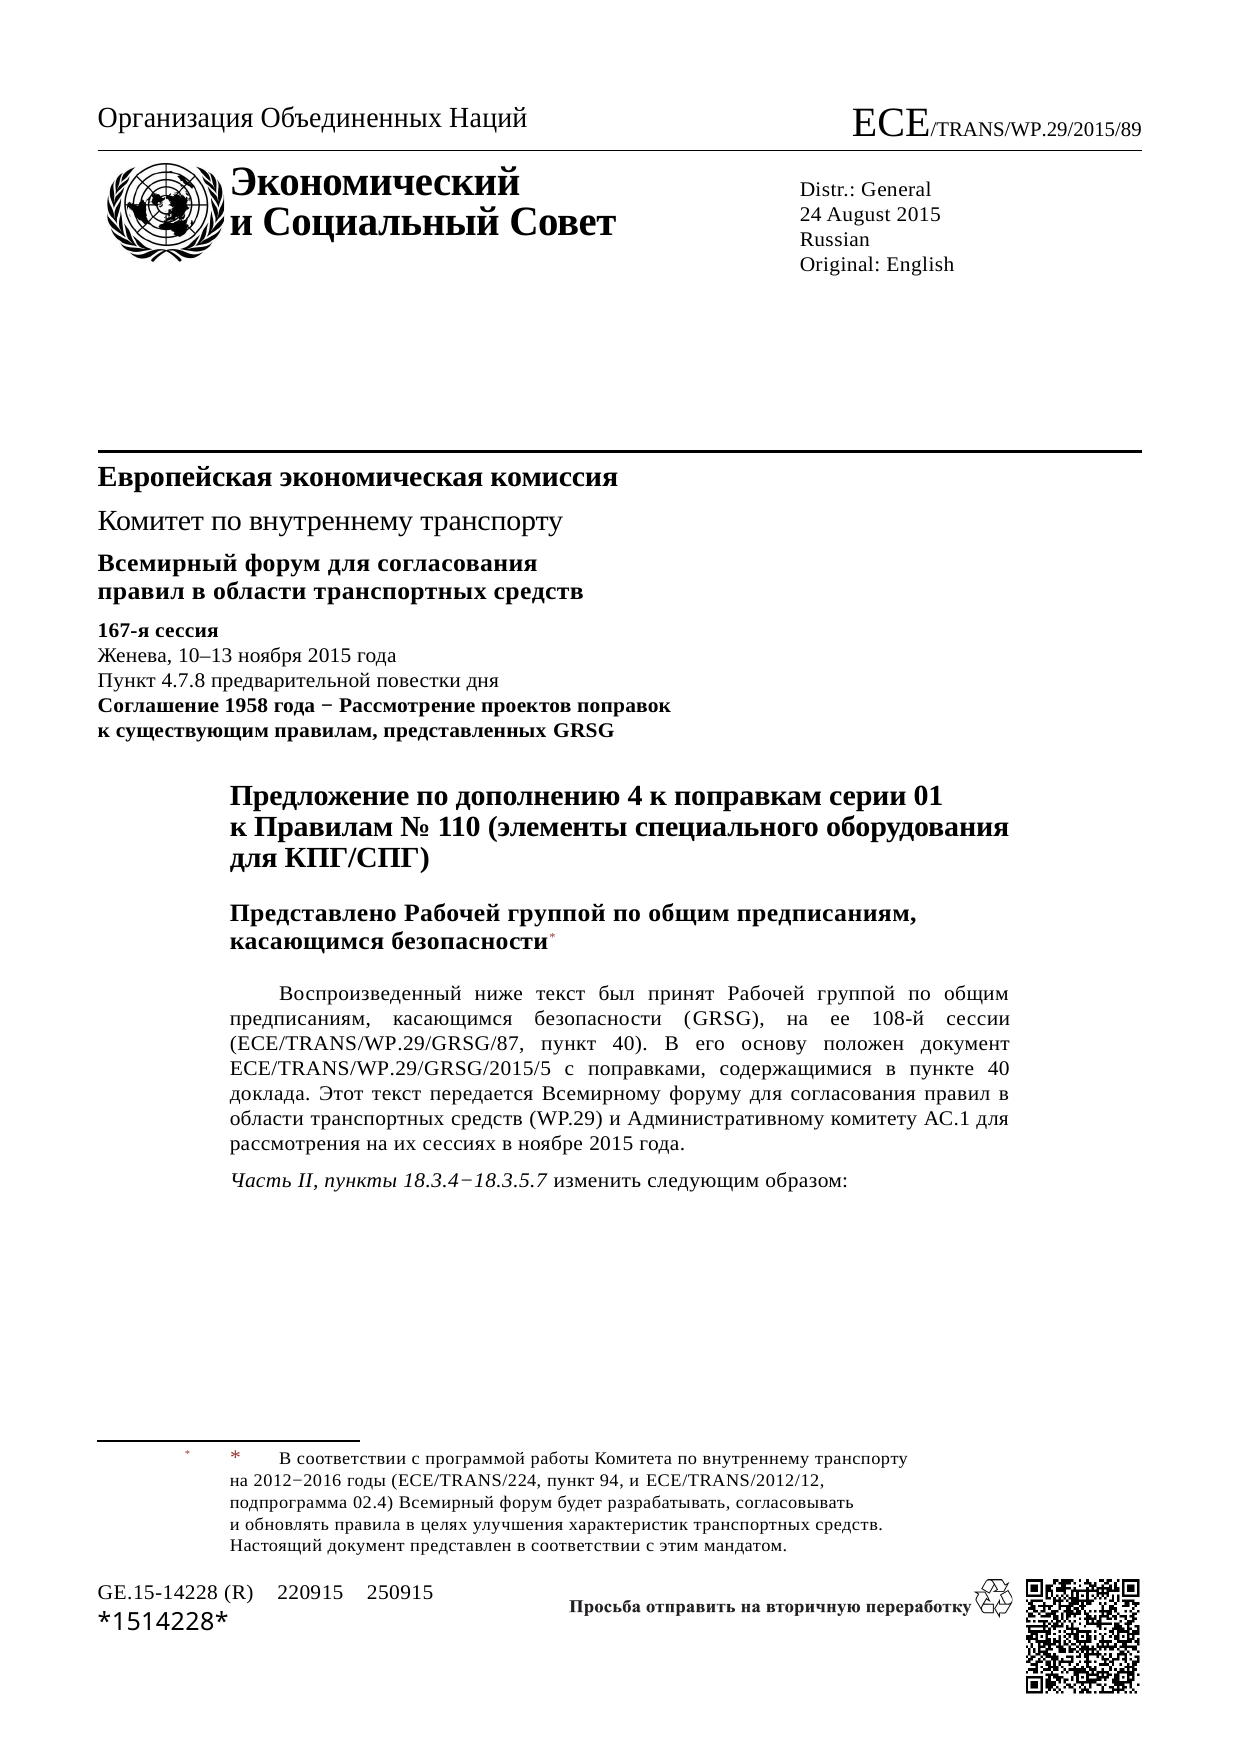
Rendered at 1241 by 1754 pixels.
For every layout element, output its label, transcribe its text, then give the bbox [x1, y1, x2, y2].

text Соглашение 1958 года − Рассмотрение проектов поправок [97, 693, 1011, 718]
text Предложение по дополнению 4 к поправкам серии 01 к Правилам № 110 (элементы специального оборудования для КПГ/СПГ) [97, 780, 1011, 874]
text Воспроизведенный ниже текст был принят Рабочей группой по общим предписаниям, касающимся безопасности (GRSG), на ее 108-й сессии (ECE/TRANS/WP.29/GRSG/87, пункт 40). В его основу положен документ ECE/TRANS/WP.29/GRSG/2015/5 с поправками, содержащимися в пункте 40 доклада. Этот текст передается Всемирному форуму для согласования правил в области транспортных средств (WP.29) и Административному комитету АС.1 для рассмотрения на их сессиях в ноябре 2015 года. [229, 980, 1011, 1155]
text 167-я сессия [97, 618, 1011, 643]
picture [1026, 1579, 1140, 1694]
picture [107, 163, 225, 262]
text Всемирный форум для согласования правил в области транспортных средств [97, 549, 1011, 605]
text Часть II, пункты 18.3.4−18.3.5.7 изменить следующим образом: [229, 1168, 1011, 1193]
text Комитет по внутреннему транспорту [97, 505, 1011, 536]
text Женева, 10–13 ноября 2015 года [97, 643, 1011, 668]
text Европейская экономическая комиссия [97, 461, 1011, 493]
text Представлено Рабочей группой по общим предписаниям, касающимся безопасности* [97, 899, 1011, 955]
picture [569, 1579, 1013, 1618]
text к существующим правилам, представленных GRSG [97, 718, 1011, 743]
text Пункт 4.7.8 предварительной повестки дня [97, 668, 1011, 693]
